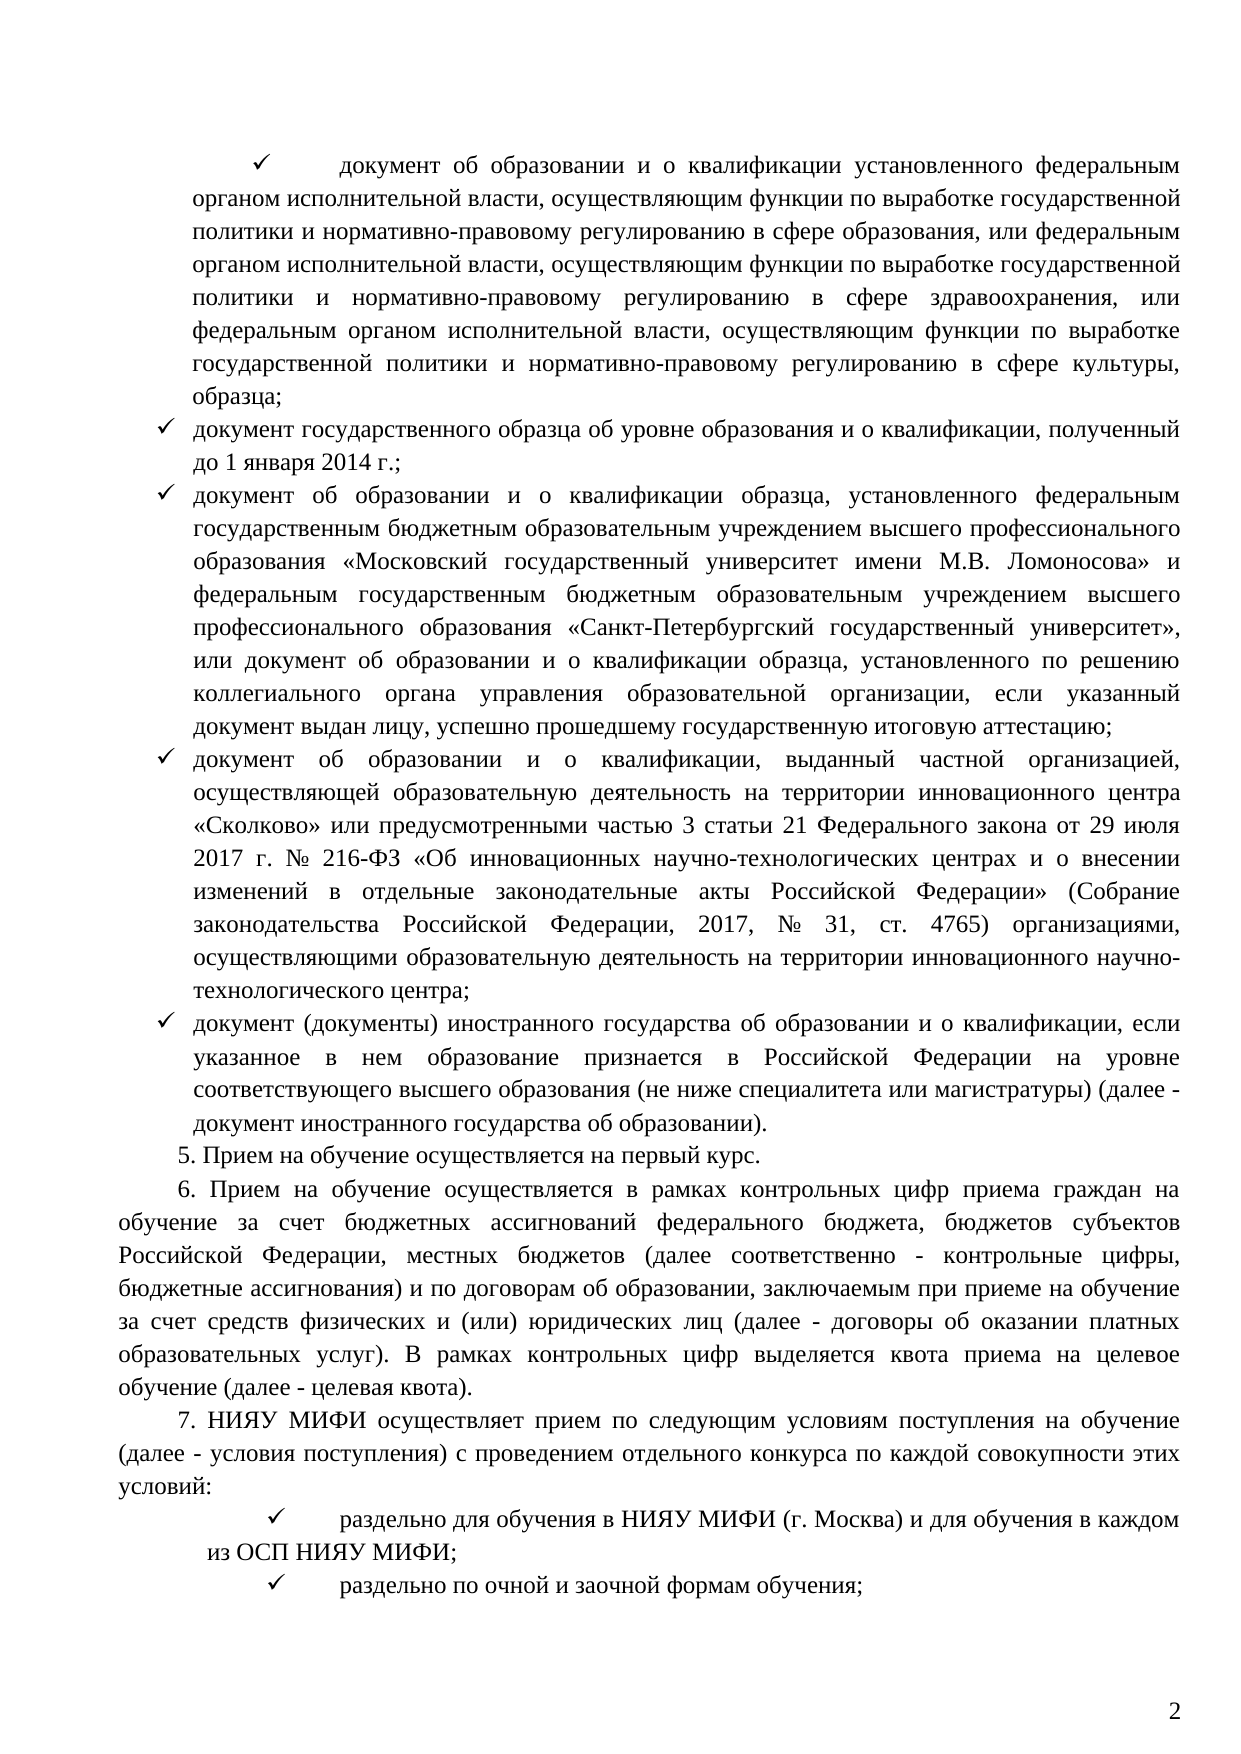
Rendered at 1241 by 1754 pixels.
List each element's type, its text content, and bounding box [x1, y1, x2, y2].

list документ государственного образца об уровне образования и о квалификации, полученный до 1 января 2014 г.; [156, 414, 1181, 476]
text раздельно по очной и заочной формам обучения; [207, 1570, 1181, 1599]
text 5. Прием на обучение осуществляется на первый курс. [118, 1141, 1181, 1169]
list документ об образовании и о квалификации образца, установленного федеральным государственным бюджетным образовательным учреждением высшего профессионального образования «Московский государственный университет имени М.В. Ломоносова» и федеральным государственным бюджетным образовательным учреждением высшего профессионального образования «Санкт-Петербургский государственный университет», или документ об образовании и о квалификации образца, установленного по решению коллегиального органа управления образовательной организации, если указанный документ выдан лицу, успешно прошедшему государственную итоговую аттестацию; [156, 480, 1181, 740]
text 7. НИЯУ МИФИ осуществляет прием по следующим условиям поступления на обучение (далее - условия поступления) с проведением отдельного конкурса по каждой совокупности этих условий: [118, 1405, 1181, 1499]
text раздельно для обучения в НИЯУ МИФИ (г. Москва) и для обучения в каждом из ОСП НИЯУ МИФИ; [207, 1504, 1181, 1566]
list документ (документы) иностранного государства об образовании и о квалификации, если указанное в нем образование признается в Российской Федерации на уровне соответствующего высшего образования (не ниже специалитета или магистратуры) (далее - документ иностранного государства об образовании). [156, 1008, 1181, 1136]
list документ об образовании и о квалификации, выданный частной организацией, осуществляющей образовательную деятельность на территории инновационного центра «Сколково» или предусмотренными частью 3 статьи 21 Федерального закона от 29 июля 2017 г. № 216-ФЗ «Об инновационных научно-технологических центрах и о внесении изменений в отдельные законодательные акты Российской Федерации» (Собрание законодательства Российской Федерации, 2017, № 31, ст. 4765) организациями, осуществляющими образовательную деятельность на территории инновационного научно-технологического центра; [156, 744, 1181, 1004]
text 6. Прием на обучение осуществляется в рамках контрольных цифр приема граждан на обучение за счет бюджетных ассигнований федерального бюджета, бюджетов субъектов Российской Федерации, местных бюджетов (далее соответственно - контрольные цифры, бюджетные ассигнования) и по договорам об образовании, заключаемым при приеме на обучение за счет средств физических и (или) юридических лиц (далее - договоры об оказании платных образовательных услуг). В рамках контрольных цифр выделяется квота приема на целевое обучение (далее - целевая квота). [118, 1174, 1181, 1401]
text документ об образовании и о квалификации установленного федеральным органом исполнительной власти, осуществляющим функции по выработке государственной политики и нормативно-правовому регулированию в сфере образования, или федеральным органом исполнительной власти, осуществляющим функции по выработке государственной политики и нормативно-правовому регулированию в сфере здравоохранения, или федеральным органом исполнительной власти, осуществляющим функции по выработке государственной политики и нормативно-правовому регулированию в сфере культуры, образца; [192, 150, 1181, 410]
